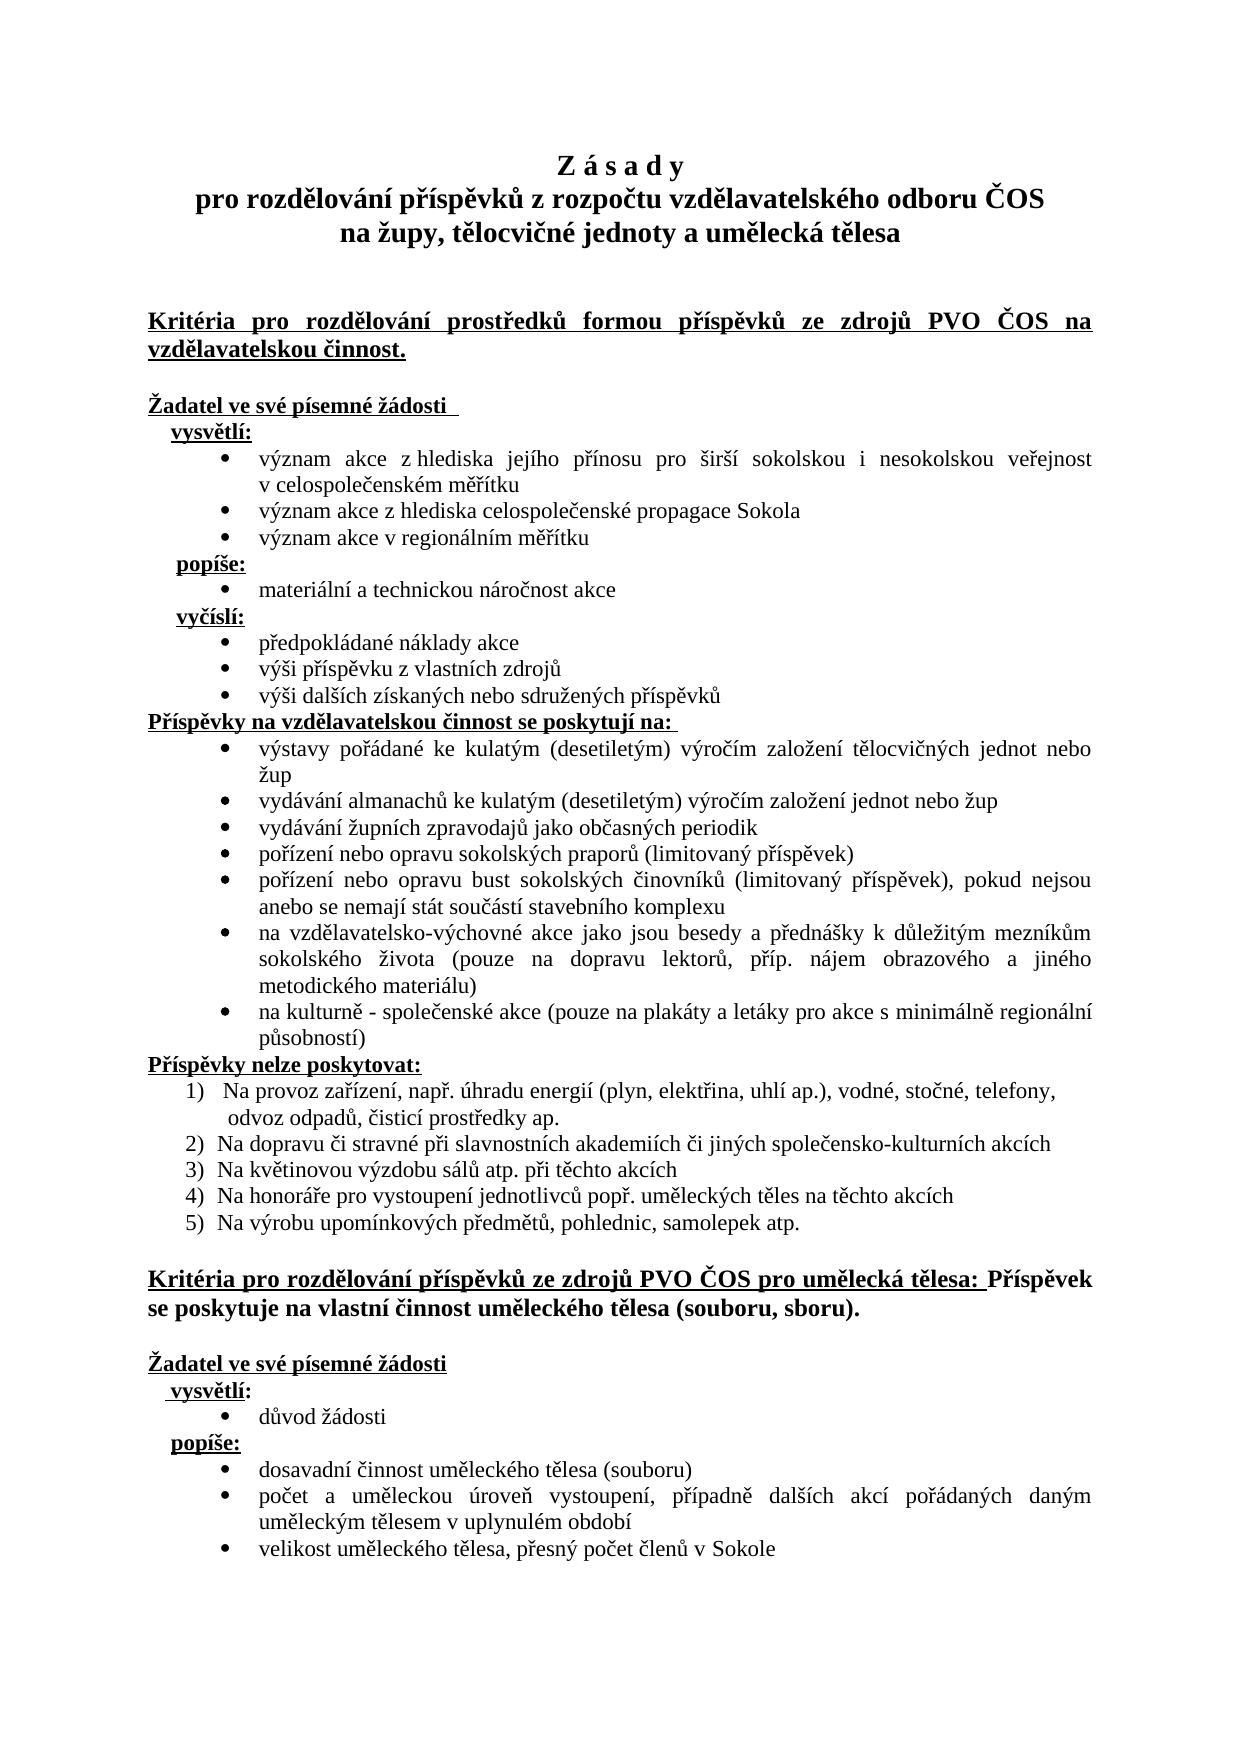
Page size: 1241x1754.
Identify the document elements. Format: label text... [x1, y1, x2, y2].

text Žadatel ve své písemné žádosti [148, 392, 1093, 418]
list na kulturně - společenské akce (pouze na plakáty a letáky pro akce s minimálně regionální působností) [221, 998, 1093, 1051]
list počet a uměleckou úroveň vystoupení, případně dalších akcí pořádaných daným uměleckým tělesem v uplynulém období [221, 1482, 1093, 1535]
list důvod žádosti [221, 1403, 1093, 1429]
text vysvětlí: [148, 418, 1093, 445]
text Žadatel ve své písemné žádosti [148, 1350, 1093, 1377]
list výši dalších získaných nebo sdružených příspěvků [221, 682, 1093, 708]
list význam akce v regionálním měřítku [221, 524, 1093, 550]
list předpokládané náklady akce [221, 629, 1093, 656]
list výstavy pořádané ke kulatým (desetiletým) výročím založení tělocvičných jednot nebo žup [221, 734, 1093, 787]
text Kritéria pro rozdělování prostředků formou příspěvků ze zdrojů PVO ČOS na vzdělavatelskou činnost. [148, 306, 1093, 331]
text Kritéria pro rozdělování příspěvků ze zdrojů PVO ČOS pro umělecká tělesa: Příspěvek se poskytuje na vlastní činnost uměleckého tělesa (souboru, sboru). [148, 1264, 1093, 1322]
list pořízení nebo opravu sokolských praporů (limitovaný příspěvek) [221, 840, 1093, 866]
subtitle Z á s a d y [148, 148, 1093, 181]
list význam akce z hlediska celospolečenské propagace Sokola [221, 497, 1093, 524]
text vyčíslí: [148, 603, 1093, 629]
text na župy, tělocvičné jednoty a umělecká tělesa [148, 215, 1093, 248]
list vydávání župních zpravodajů jako občasných periodik [221, 814, 1093, 840]
text Příspěvky nelze poskytovat: [148, 1051, 1093, 1077]
list dosavadní činnost uměleckého tělesa (souboru) [221, 1456, 1093, 1482]
list Na výrobu upomínkových předmětů, pohlednic, samolepek atp. [185, 1209, 1093, 1235]
list materiální a technickou náročnost akce [221, 576, 1093, 603]
text odvoz odpadů, čisticí prostředky ap. [148, 1103, 1093, 1130]
list pořízení nebo opravu bust sokolských činovníků (limitovaný příspěvek), pokud nejsou anebo se nemají stát součástí stavebního komplexu [221, 866, 1093, 919]
list vydávání almanachů ke kulatým (desetiletým) výročím založení jednot nebo žup [221, 787, 1093, 814]
list Na provoz zařízení, např. úhradu energií (plyn, elektřina, uhlí ap.), vodné, stočné, telefony, [185, 1077, 1093, 1103]
list Na dopravu či stravné při slavnostních akademiích či jiných společensko-kulturních akcích [185, 1130, 1093, 1156]
list Na honoráře pro vystoupení jednotlivců popř. uměleckých těles na těchto akcích [185, 1183, 1093, 1209]
list výši příspěvku z vlastních zdrojů [221, 656, 1093, 682]
list velikost uměleckého tělesa, přesný počet členů v Sokole [221, 1535, 1093, 1561]
list na vzdělavatelsko-výchovné akce jako jsou besedy a přednášky k důležitým mezníkům sokolského života (pouze na dopravu lektorů, příp. nájem obrazového a jiného metodického materiálu) [221, 919, 1093, 998]
list Na květinovou výzdobu sálů atp. při těchto akcích [185, 1156, 1093, 1183]
text vysvětlí: [148, 1377, 1093, 1403]
text Příspěvky na vzdělavatelskou činnost se poskytují na: [148, 708, 1093, 734]
text Kritéria pro rozdělování prostředků formou příspěvků ze zdrojů PVO ČOS na vzdělavatelskou činnost. [148, 332, 1093, 363]
list význam akce z hlediska jejího přínosu pro širší sokolskou i nesokolskou veřejnost v celospolečenském měřítku [221, 445, 1093, 497]
text pro rozdělování příspěvků z rozpočtu vzdělavatelského odboru ČOS [148, 181, 1093, 215]
text popíše: [148, 550, 1093, 576]
text popíše: [148, 1429, 1093, 1456]
